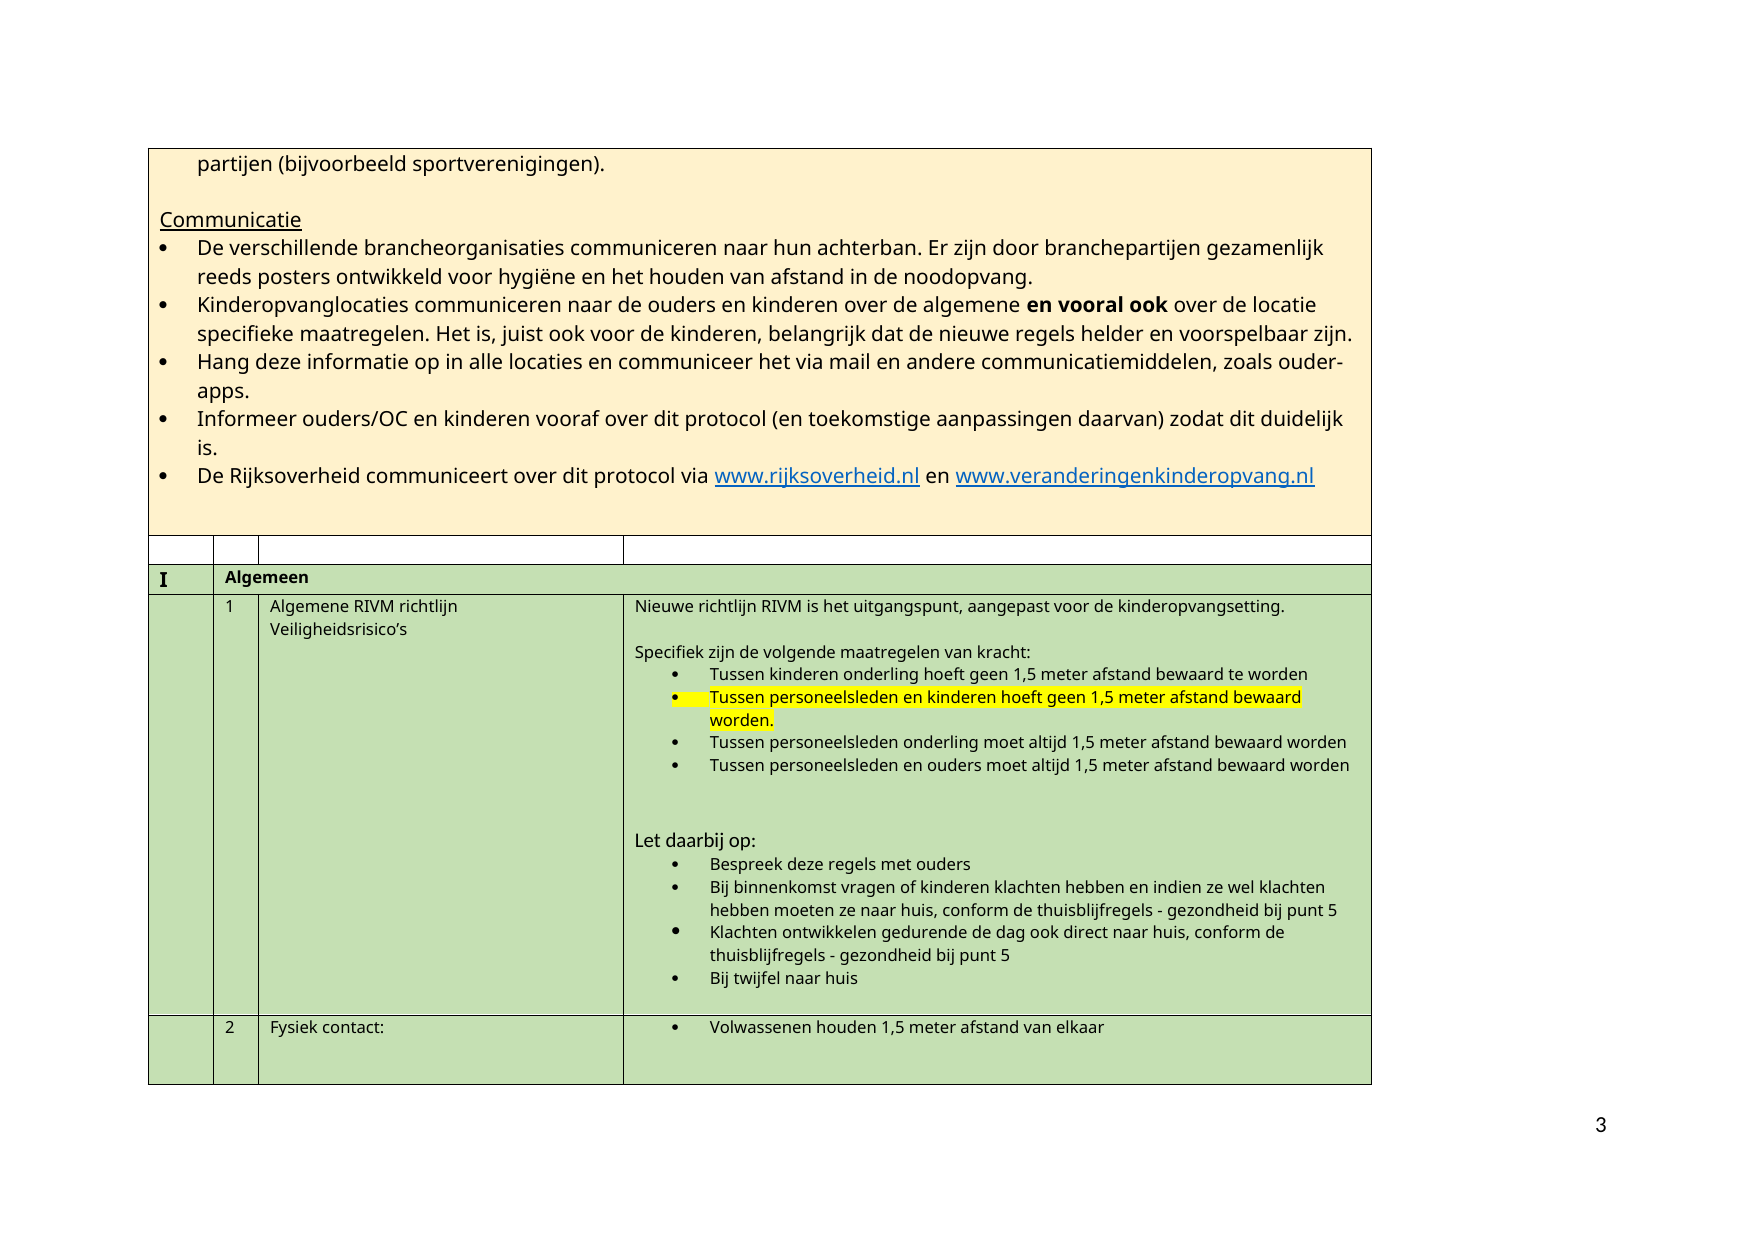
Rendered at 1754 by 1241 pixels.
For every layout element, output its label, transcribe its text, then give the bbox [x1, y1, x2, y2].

table_cell Algemeen [214, 565, 1371, 594]
table_cell I [149, 565, 213, 594]
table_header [149, 149, 1371, 535]
table_cell Fysiek contact: [259, 1016, 623, 1084]
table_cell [624, 1016, 1371, 1084]
table_cell [149, 595, 213, 1014]
table_cell [214, 536, 258, 564]
table_cell [624, 536, 1371, 564]
table_cell Nieuwe richtlijn RIVM is het uitgangspunt, aangepast voor de kinderopvangsetting. Specifiek zijn de volgende maatregelen van kracht: Tussen kinderen onderling hoeft geen 1,5 meter afstand bewaard te worden Tussen personeelsleden en kinderen hoeft geen 1,5 meter afstand bewaard worden. Tussen personeelsleden onderling moet altijd 1,5 meter afstand bewaard worden Tussen personeelsleden en ouders moet altijd 1,5 meter afstand bewaard worden Let daarbij op: Bespreek deze regels met ouders Bij binnenkomst vragen of kinderen klachten hebben en indien ze wel klachten hebben moeten ze naar huis, conform de thuisblijfregels - gezondheid bij punt 5 Klachten ontwikkelen gedurende de dag ook direct naar huis, conform de thuisblijfregels - gezondheid bij punt 5 Bij twijfel naar huis [624, 595, 1371, 1014]
table_cell 1 [214, 595, 258, 1014]
table_cell [149, 1016, 213, 1084]
table_cell 2 [214, 1016, 258, 1084]
table_cell [259, 536, 623, 564]
table_cell Algemene RIVM richtlijn Veiligheidsrisico’s [259, 595, 623, 1014]
table_cell [149, 536, 213, 564]
